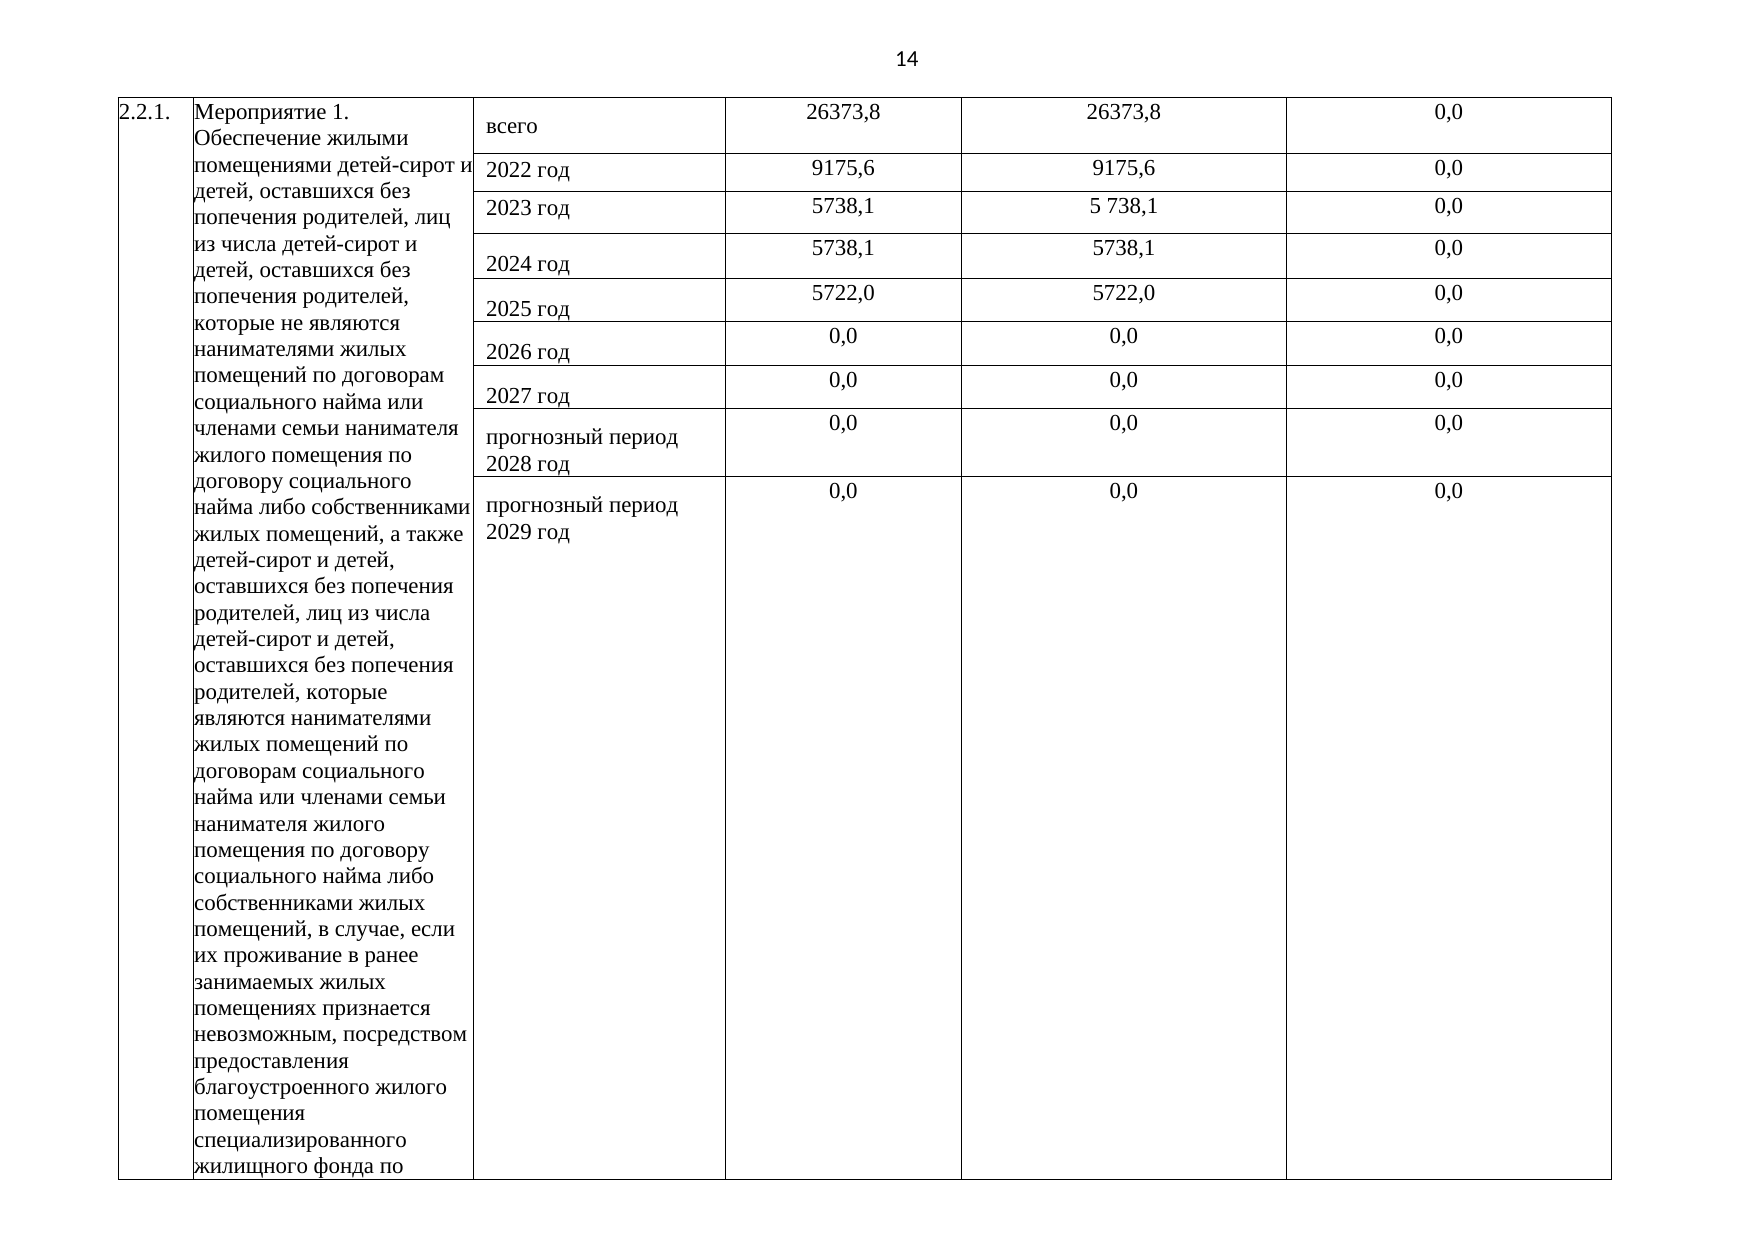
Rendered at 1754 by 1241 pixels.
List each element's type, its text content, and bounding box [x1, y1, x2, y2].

table_cell 2023 год [474, 192, 725, 233]
table_cell всего [474, 98, 725, 153]
table_cell 0,0 [726, 409, 961, 476]
table_cell 5738,1 [726, 234, 961, 278]
table_cell 0,0 [726, 477, 961, 1178]
table_cell 2025 год [474, 279, 725, 321]
table_cell 2027 год [474, 366, 725, 408]
table_cell 2024 год [474, 234, 725, 278]
table_cell прогнозный период 2028 год [474, 409, 725, 476]
table_cell 0,0 [726, 366, 961, 408]
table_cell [474, 477, 725, 1178]
table_cell 0,0 [1287, 279, 1611, 321]
table_cell 0,0 [1287, 154, 1611, 191]
table_cell 5738,1 [726, 192, 961, 233]
table_cell 9175,6 [726, 154, 961, 191]
table_cell 0,0 [1287, 98, 1611, 153]
table_cell 0,0 [962, 477, 1286, 1178]
table_cell 0,0 [1287, 192, 1611, 233]
table_cell 0,0 [1287, 409, 1611, 476]
table_cell 0,0 [1287, 322, 1611, 364]
table_cell 0,0 [1287, 366, 1611, 408]
table_cell 0,0 [962, 366, 1286, 408]
table_cell 9175,6 [962, 154, 1286, 191]
table_cell 2.2.1. [119, 98, 193, 1178]
table_cell 2026 год [474, 322, 725, 364]
table_cell 5 738,1 [962, 192, 1286, 233]
table_cell 5722,0 [962, 279, 1286, 321]
table_cell 0,0 [962, 409, 1286, 476]
table_cell 5722,0 [726, 279, 961, 321]
table_cell 0,0 [962, 322, 1286, 364]
table_cell 26373,8 [726, 98, 961, 153]
table_cell 26373,8 [962, 98, 1286, 153]
table_cell 0,0 [726, 322, 961, 364]
table_cell 2022 год [474, 154, 725, 191]
table_cell Мероприятие 1. Обеспечение жилыми помещениями детей-сирот и детей, оставшихся без попечения родителей, лиц из числа детей-сирот и детей, оставшихся без попечения родителей, которые не являются нанимателями жилых помещений по договорам социального найма или членами семьи нанимателя жилого помещения по договору социального найма либо собственниками жилых помещений, а также детей-сирот и детей, оставшихся без попечения родителей, лиц из числа детей-сирот и детей, оставшихся без попечения родителей, которые являются нанимателями жилых помещений по договорам социального найма или членами семьи нанимателя жилого помещения по договору социального найма либо собственниками жилых помещений, в случае, если их проживание в ранее занимаемых жилых помещениях признается невозможным, посредством предоставления благоустроенного жилого помещения специализированного жилищного фонда по договорам найма специализированных жилых помещений [194, 98, 473, 1178]
table_cell 0,0 [1287, 477, 1611, 1178]
table_cell 0,0 [1287, 234, 1611, 278]
table_cell 5738,1 [962, 234, 1286, 278]
